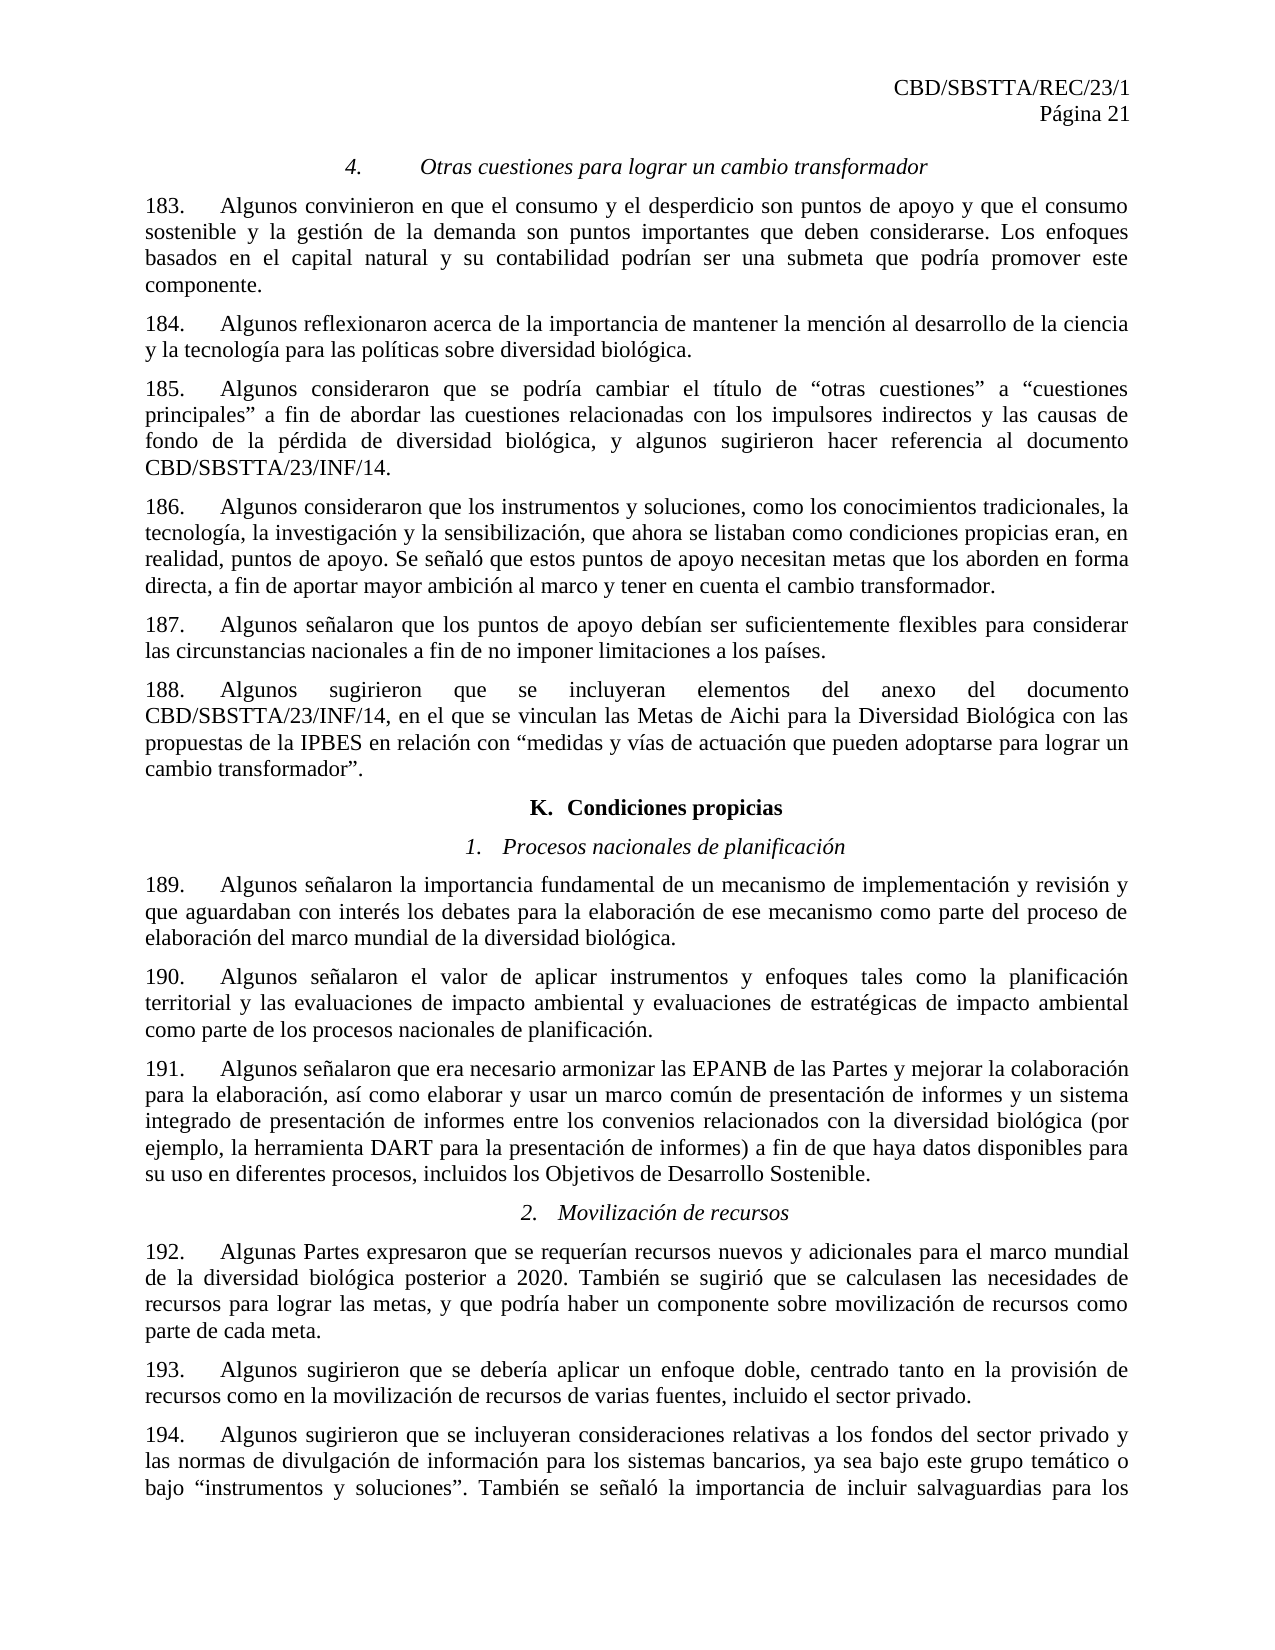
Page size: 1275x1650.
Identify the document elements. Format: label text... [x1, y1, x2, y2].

text 4. Otras cuestiones para lograr un cambio transformador [145, 153, 1130, 179]
list Procesos nacionales de planificación [182, 833, 1130, 859]
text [145, 1421, 1130, 1500]
text Algunas Partes expresaron que se requerían recursos nuevos y adicionales para el marco mundial de la diversidad biológica posterior a 2020. También se sugirió que se calculasen las necesidades de recursos para lograr las metas, y que podría haber un componente sobre movilización de recursos como parte de cada meta. [145, 1238, 1130, 1343]
text Algunos sugirieron que se debería aplicar un enfoque doble, centrado tanto en la provisión de recursos como en la movilización de recursos de varias fuentes, incluido el sector privado. [145, 1356, 1130, 1408]
text Algunos convinieron en que el consumo y el desperdicio son puntos de apoyo y que el consumo sostenible y la gestión de la demanda son puntos importantes que deben considerarse. Los enfoques basados en el capital natural y su contabilidad podrían ser una submeta que podría promover este componente. [145, 192, 1130, 297]
text Algunos señalaron que los puntos de apoyo debían ser suficientemente flexibles para considerar las circunstancias nacionales a fin de no imponer limitaciones a los países. [145, 611, 1130, 663]
text Algunos señalaron el valor de aplicar instrumentos y enfoques tales como la planificación territorial y las evaluaciones de impacto ambiental y evaluaciones de estratégicas de impacto ambiental como parte de los procesos nacionales de planificación. [145, 963, 1130, 1042]
text Algunos consideraron que se podría cambiar el título de “otras cuestiones” a “cuestiones principales” a fin de abordar las cuestiones relacionadas con los impulsores indirectos y las causas de fondo de la pérdida de diversidad biológica, y algunos sugirieron hacer referencia al documento CBD/SBSTTA/23/INF/14. [145, 375, 1130, 480]
text Algunos señalaron que era necesario armonizar las EPANB de las Partes y mejorar la colaboración para la elaboración, así como elaborar y usar un marco común de presentación de informes y un sistema integrado de presentación de informes entre los convenios relacionados con la diversidad biológica (por ejemplo, la herramienta DART para la presentación de informes) a fin de que haya datos disponibles para su uso en diferentes procesos, incluidos los Objetivos de Desarrollo Sostenible. [145, 1055, 1130, 1186]
text Algunos sugirieron que se incluyeran elementos del anexo del documento CBD/SBSTTA/23/INF/14, en el que se vinculan las Metas de Aichi para la Diversidad Biológica con las propuestas de la IPBES en relación con “medidas y vías de actuación que pueden adoptarse para lograr un cambio transformador”. [145, 676, 1130, 781]
text Algunos reflexionaron acerca de la importancia de mantener la mención al desarrollo de la ciencia y la tecnología para las políticas sobre diversidad biológica. [145, 310, 1130, 362]
list Condiciones propicias [182, 794, 1130, 820]
text Algunos consideraron que los instrumentos y soluciones, como los conocimientos tradicionales, la tecnología, la investigación y la sensibilización, que ahora se listaban como condiciones propicias eran, en realidad, puntos de apoyo. Se señaló que estos puntos de apoyo necesitan metas que los aborden en forma directa, a fin de aportar mayor ambición al marco y tener en cuenta el cambio transformador. [145, 493, 1130, 598]
text Algunos señalaron la importancia fundamental de un mecanismo de implementación y revisión y que aguardaban con interés los debates para la elaboración de ese mecanismo como parte del proceso de elaboración del marco mundial de la diversidad biológica. [145, 872, 1130, 951]
list Movilización de recursos [182, 1199, 1130, 1225]
